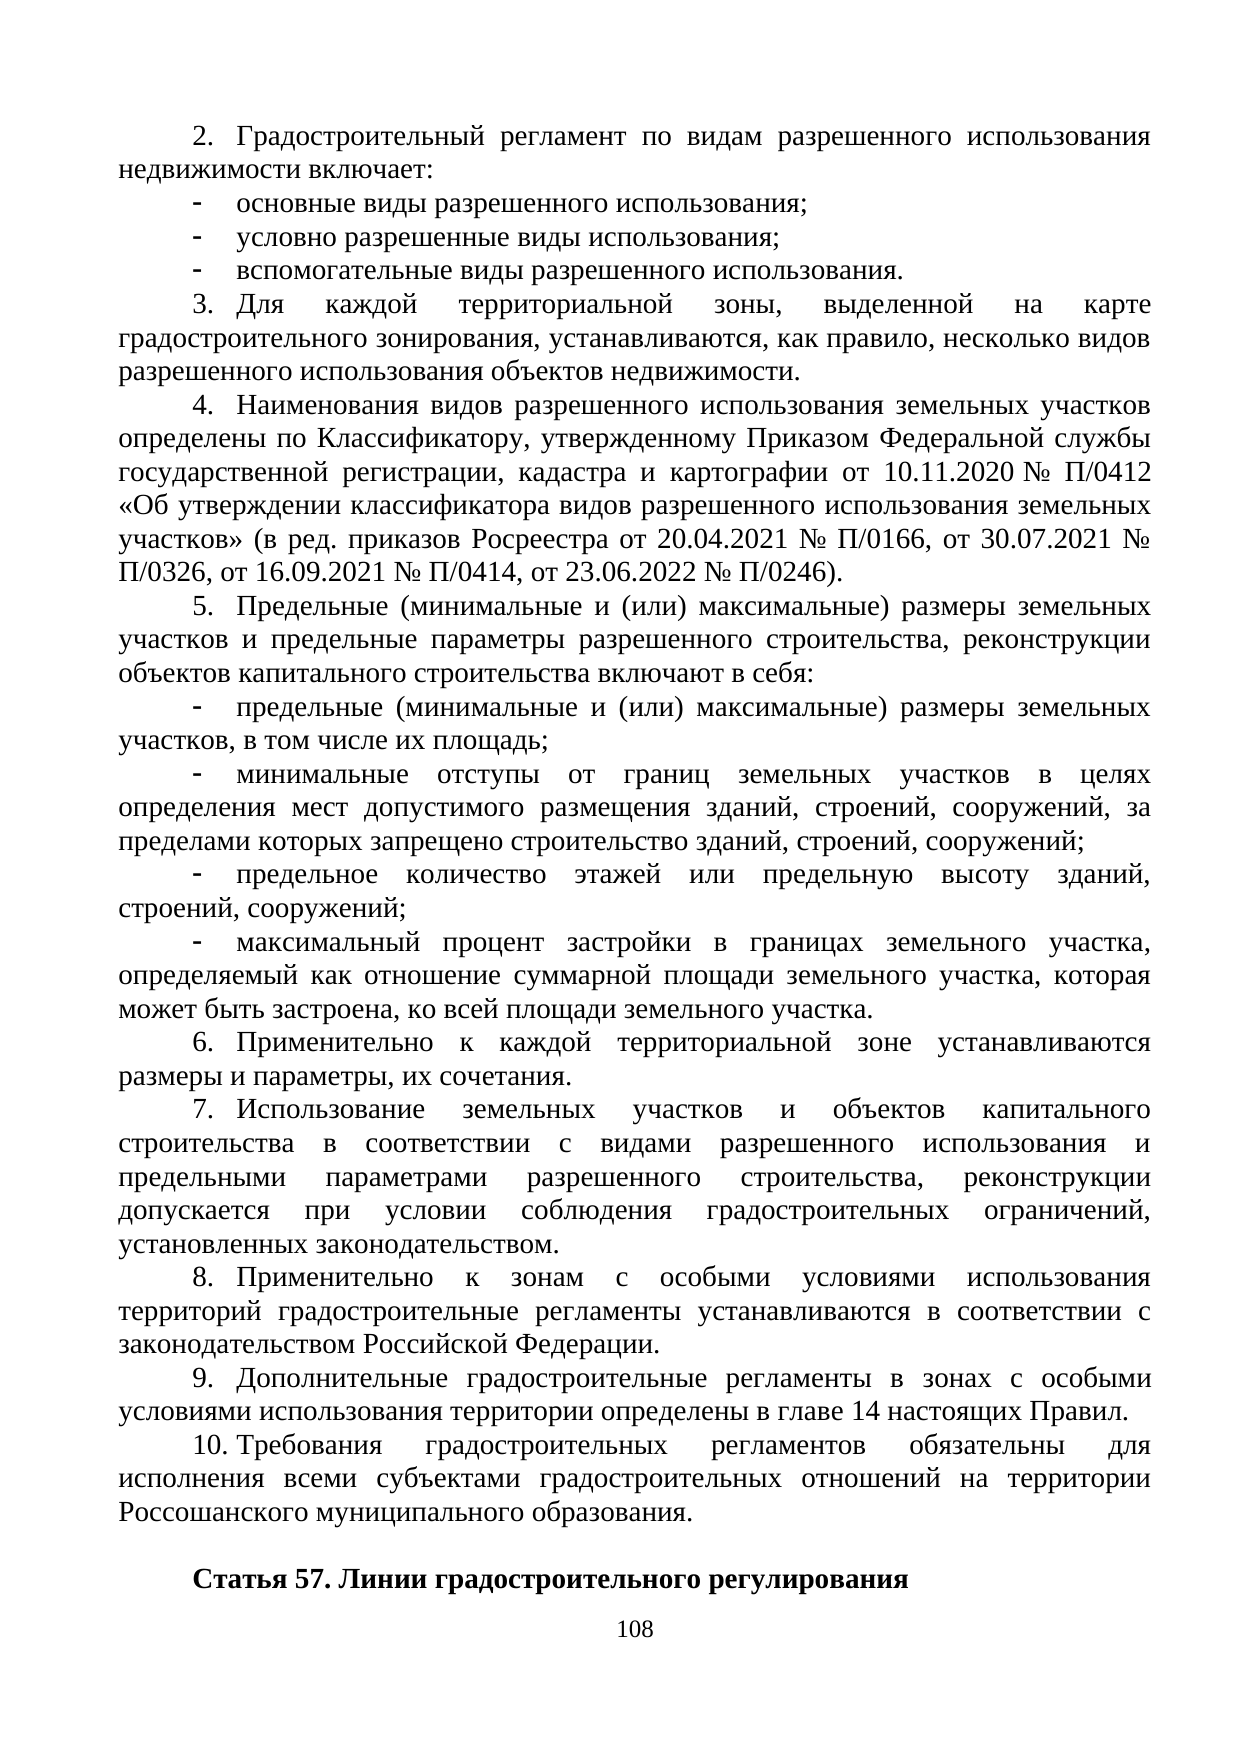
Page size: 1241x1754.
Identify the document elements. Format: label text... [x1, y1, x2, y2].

list условно разрешенные виды использования; [118, 219, 1152, 252]
list Применительно к зонам с особыми условиями использования территорий градостроительные регламенты устанавливаются в соответствии с законодательством Российской Федерации. [118, 1259, 1152, 1360]
list Для каждой территориальной зоны, выделенной на карте градостроительного зонирования, устанавливаются, как правило, несколько видов разрешенного использования объектов недвижимости. [118, 286, 1152, 387]
list вспомогательные виды разрешенного использования. [118, 252, 1152, 286]
text Статья 57. Линии градостроительного регулирования [118, 1561, 1152, 1595]
list предельное количество этажей или предельную высоту зданий, строений, сооружений; [118, 857, 1152, 924]
list предельные (минимальные и (или) максимальные) размеры земельных участков, в том числе их площадь; [118, 689, 1152, 756]
list Применительно к каждой территориальной зоне устанавливаются размеры и параметры, их сочетания. [118, 1024, 1152, 1092]
list Требования градостроительных регламентов обязательны для исполнения всеми субъектами градостроительных отношений на территории Россошанского муниципального образования. [118, 1427, 1152, 1528]
list Использование земельных участков и объектов капитального строительства в соответствии с видами разрешенного использования и предельными параметрами разрешенного строительства, реконструкции допускается при условии соблюдения градостроительных ограничений, установленных законодательством. [118, 1092, 1152, 1259]
list Градостроительный регламент по видам разрешенного использования недвижимости включает: [118, 118, 1152, 185]
list минимальные отступы от границ земельных участков в целях определения мест допустимого размещения зданий, строений, сооружений, за пределами которых запрещено строительство зданий, строений, сооружений; [118, 756, 1152, 857]
list основные виды разрешенного использования; [118, 185, 1152, 219]
list Дополнительные градостроительные регламенты в зонах с особыми условиями использования территории определены в главе 14 настоящих Правил. [118, 1360, 1152, 1427]
list Наименования видов разрешенного использования земельных участков определены по Классификатору, утвержденному Приказом Федеральной службы государственной регистрации, кадастра и картографии от 10.11.2020 № П/0412 «Об утверждении классификатора видов разрешенного использования земельных участков» (в ред. приказов Росреестра от 20.04.2021 № П/0166, от 30.07.2021 № П/0326, от 16.09.2021 № П/0414, от 23.06.2022 № П/0246). [118, 387, 1152, 588]
list максимальный процент застройки в границах земельного участка, определяемый как отношение суммарной площади земельного участка, которая может быть застроена, ко всей площади земельного участка. [118, 924, 1152, 1024]
list Предельные (минимальные и (или) максимальные) размеры земельных участков и предельные параметры разрешенного строительства, реконструкции объектов капитального строительства включают в себя: [118, 588, 1152, 689]
